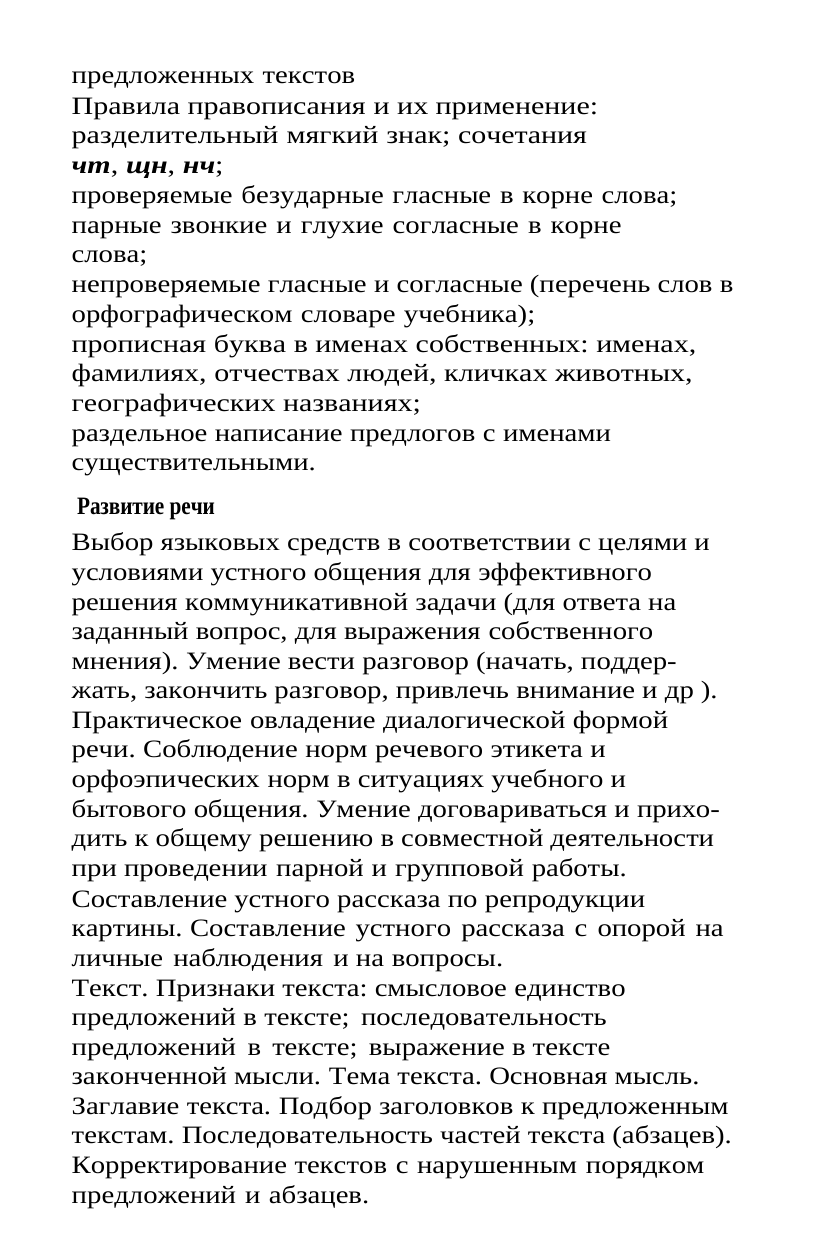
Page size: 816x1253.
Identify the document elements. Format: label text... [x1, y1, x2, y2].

text прописная буква в именах собственных: именах, фамилиях, отчествах людей, кличках животных, географических названиях; [71, 329, 739, 417]
subtitle Развитие речи [77, 491, 755, 520]
text Правила правописания и их применение: разделительный мягкий знак; сочетания чт, щн, нч; [71, 91, 624, 179]
text непроверяемые гласные и согласные (перечень слов в орфографическом словаре учебника); [71, 269, 739, 328]
text проверяемые безударные гласные в корне слова; парные звонкие и глухие согласные в корне слова; [71, 180, 679, 268]
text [71, 60, 739, 89]
text Выбор языковых средств в соответствии с целями и условиями устного общения для эффективного решения коммуникативной задачи (для ответа на заданный вопрос, для выражения собственного мнения). Умение вести разговор (начать, поддер- жать, закончить разговор, привлечь внимание и др ). Практическое овладение диалогической формой речи. Соблюдение норм речевого этикета и орфоэпических норм в ситуациях учебного и бытового общения. Умение договариваться и прихо- дить к общему решению в совместной деятельности при проведении парной и групповой работы. [71, 527, 739, 882]
text раздельное написание предлогов с именами существительными. [71, 418, 739, 476]
text Текст. Признаки текста: смысловое единство предложений в тексте; последовательность предложений в тексте; выражение в тексте законченной мысли. Тема текста. Основная мысль. Заглавие текста. Подбор заголовков к предложенным текстам. Последовательность частей текста (абзацев). Корректирование текстов с нарушенным порядком предложений и абзацев. [71, 973, 739, 1208]
text Составление устного рассказа по репродукции картины. Составление устного рассказа с опорой на личные наблюдения и на вопросы. [71, 884, 739, 972]
